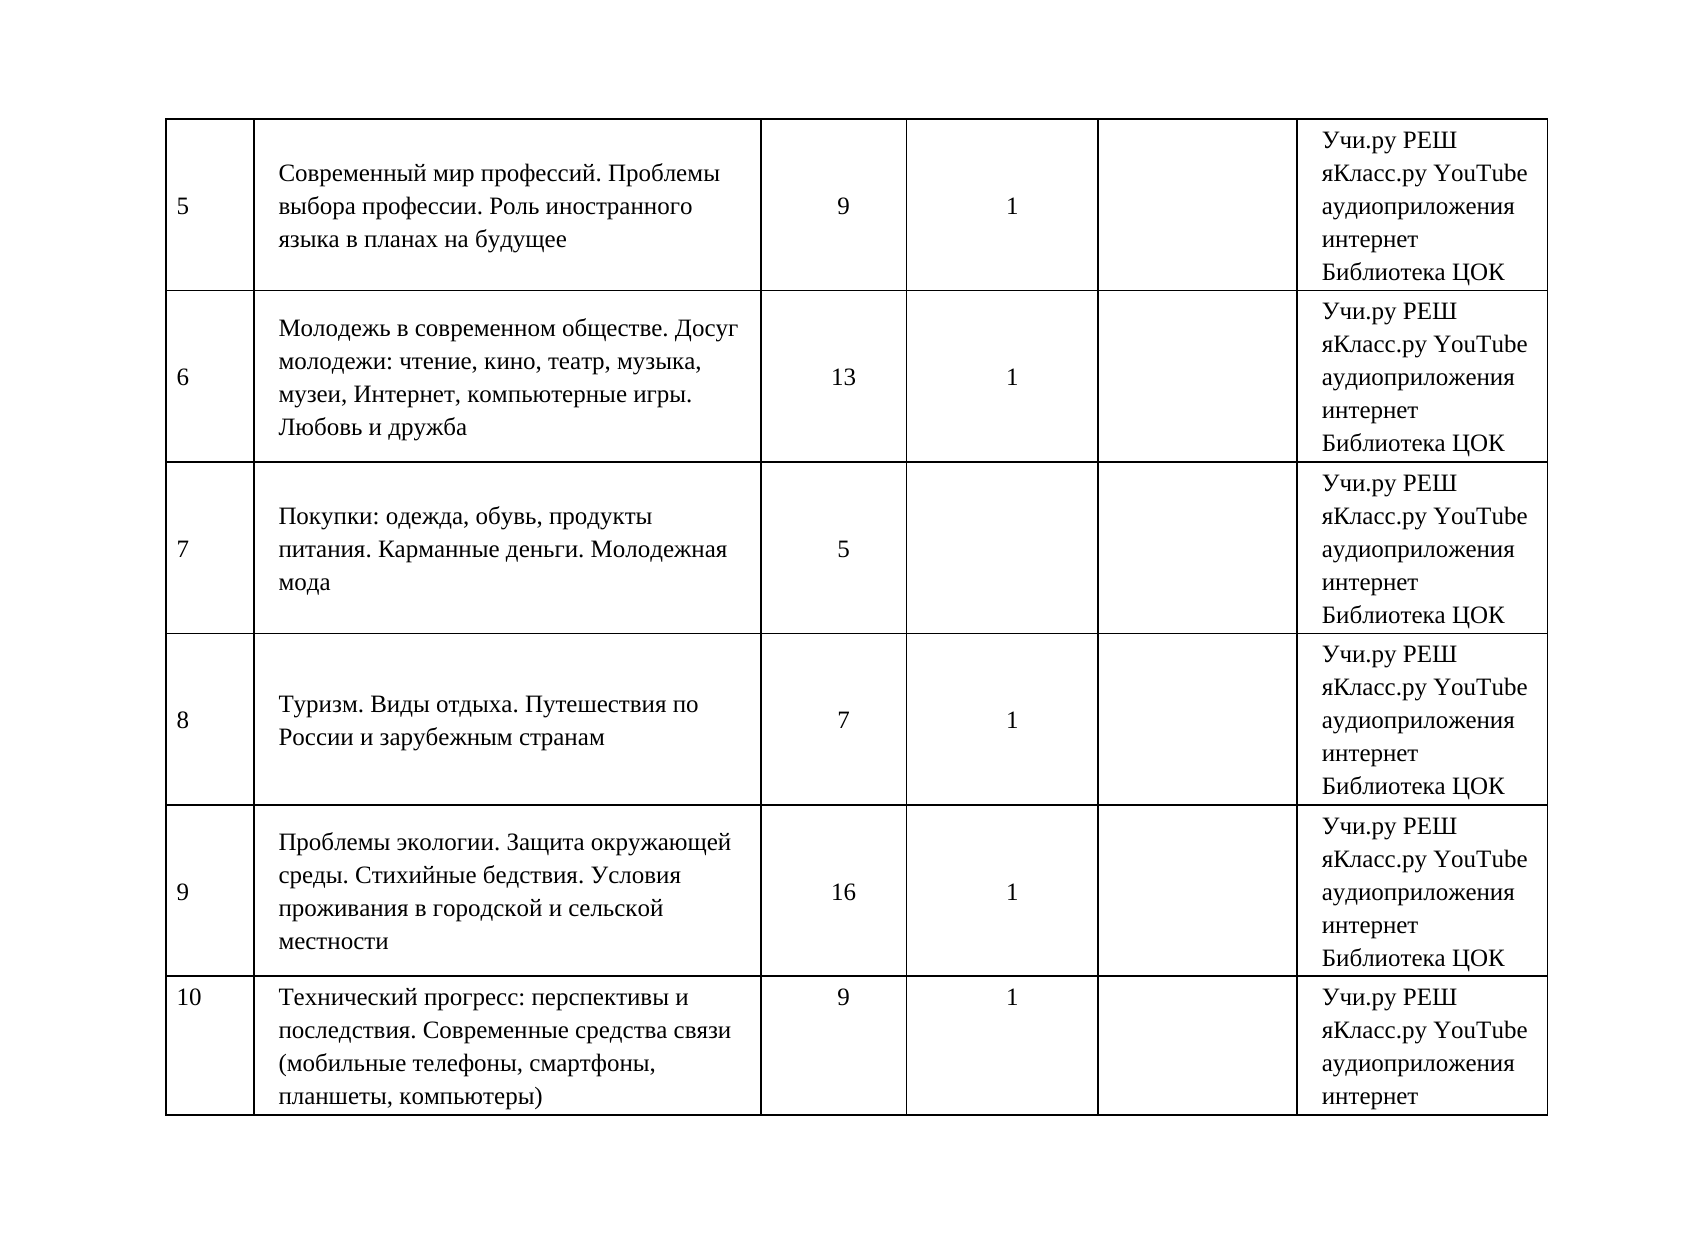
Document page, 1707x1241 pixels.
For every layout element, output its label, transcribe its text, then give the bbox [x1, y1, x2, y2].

table_cell 1 [907, 291, 1097, 461]
table_cell 1 [907, 634, 1097, 804]
table_cell [1099, 291, 1296, 461]
table_cell [1099, 806, 1296, 975]
table_cell Молодежь в современном обществе. Досуг молодежи: чтение, кино, театр, музыка, музеи, Интернет, компьютерные игры. Любовь и дружба [255, 291, 760, 461]
table_cell Проблемы экологии. Защита окружающей среды. Стихийные бедствия. Условия проживания в городской и сельской местности [255, 806, 760, 975]
table_cell 5 [762, 463, 906, 632]
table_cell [255, 977, 760, 1114]
table_cell 13 [762, 291, 906, 461]
table_cell 9 [167, 806, 253, 975]
table_cell [1099, 634, 1296, 804]
table_cell 7 [762, 634, 906, 804]
table_cell Современный мир профессий. Проблемы выбора профессии. Роль иностранного языка в планах на будущее [255, 120, 760, 289]
table_cell [1099, 463, 1296, 632]
table_cell Учи.ру РЕШ яКласс.ру YouTube аудиоприложения интернет Библиотека ЦОК [1298, 463, 1547, 632]
table_cell 1 [907, 977, 1097, 1114]
table_cell 9 [762, 977, 906, 1114]
table_cell Учи.ру РЕШ яКласс.ру YouTube аудиоприложения интернет Библиотека ЦОК [1298, 634, 1547, 804]
table_cell 5 [167, 120, 253, 289]
table_cell 1 [907, 120, 1097, 289]
table_cell 16 [762, 806, 906, 975]
table_cell 10 [167, 977, 253, 1114]
table_cell 1 [907, 806, 1097, 975]
table_cell [1099, 120, 1296, 289]
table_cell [1298, 977, 1547, 1114]
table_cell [1298, 120, 1547, 289]
table_cell 9 [762, 120, 906, 289]
table_cell Учи.ру РЕШ яКласс.ру YouTube аудиоприложения интернет Библиотека ЦОК [1298, 291, 1547, 461]
table_cell 8 [167, 634, 253, 804]
table_cell Туризм. Виды отдыха. Путешествия по России и зарубежным странам [255, 634, 760, 804]
table_cell Покупки: одежда, обувь, продукты питания. Карманные деньги. Молодежная мода [255, 463, 760, 632]
table_cell [907, 463, 1097, 632]
table_cell Учи.ру РЕШ яКласс.ру YouTube аудиоприложения интернет Библиотека ЦОК [1298, 806, 1547, 975]
table_cell 6 [167, 291, 253, 461]
table_cell [1099, 977, 1296, 1114]
table_cell 7 [167, 463, 253, 632]
